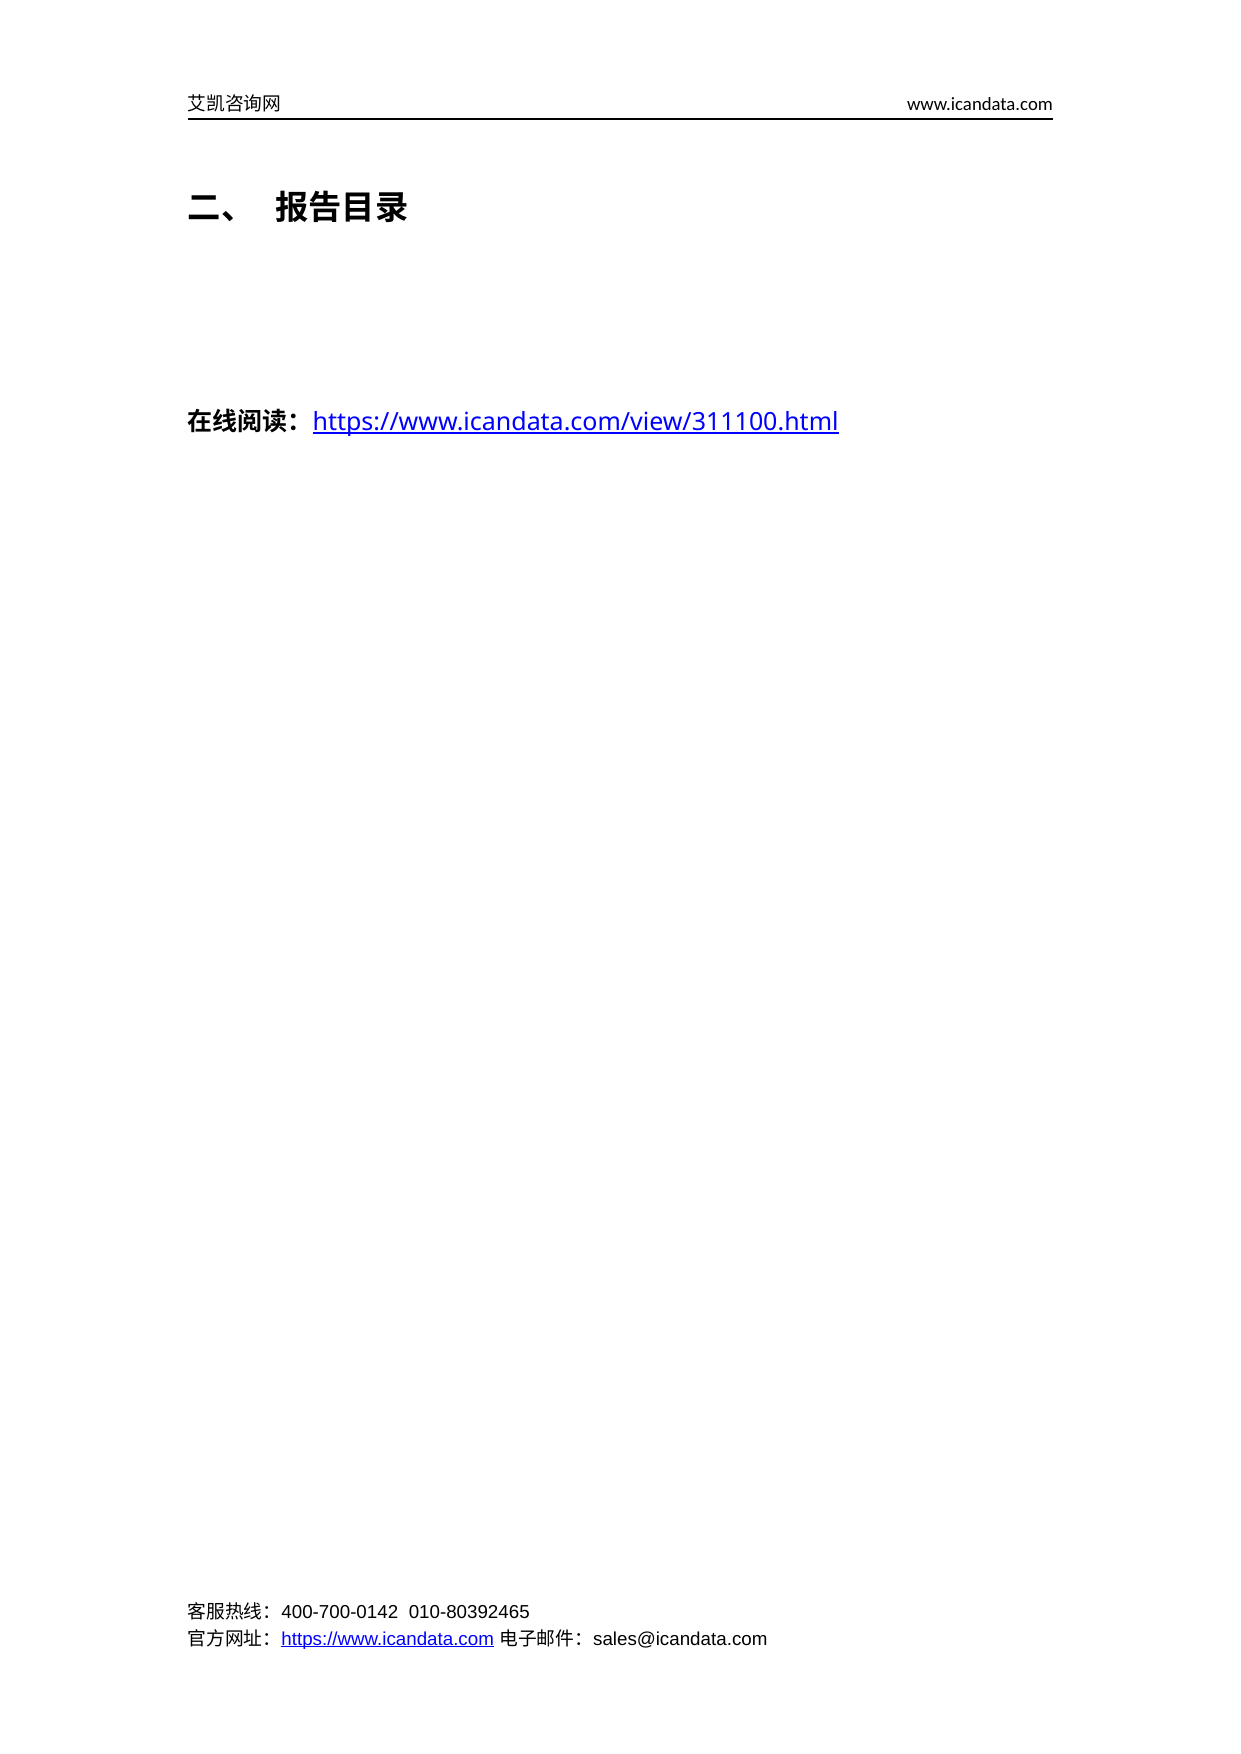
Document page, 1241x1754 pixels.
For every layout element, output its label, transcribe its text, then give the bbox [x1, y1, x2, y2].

subtitle 报告目录 [187, 172, 1053, 237]
text 在线阅读：https://www.icandata.com/view/311100.html [187, 387, 1053, 452]
